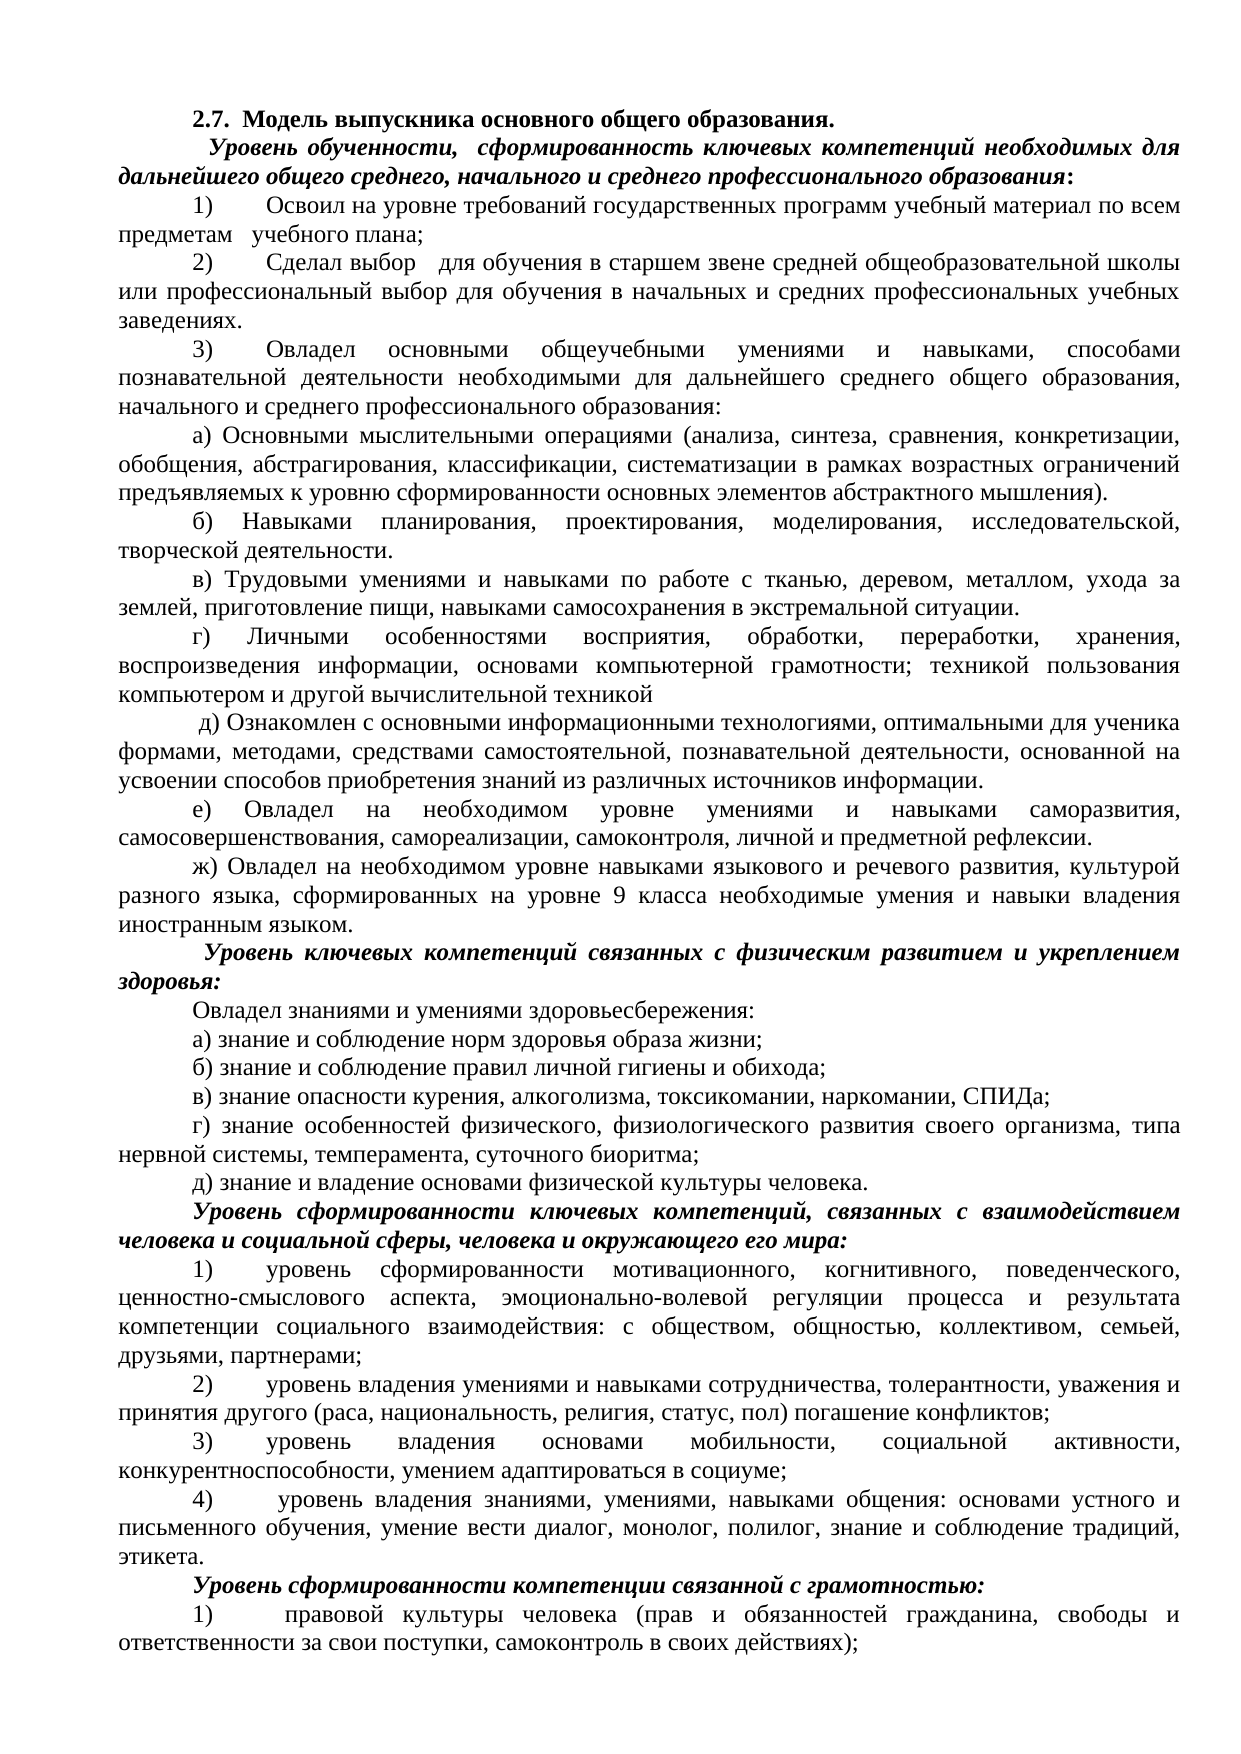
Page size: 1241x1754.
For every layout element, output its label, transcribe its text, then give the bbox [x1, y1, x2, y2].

list Овладел основными общеучебными умениями и навыками, способами познавательной деятельности необходимыми для дальнейшего среднего общего образования, начального и среднего профессионального образования: [118, 334, 1181, 420]
text а) знание и соблюдение норм здоровья образа жизни; [118, 1024, 1181, 1052]
text д) Ознакомлен с основными информационными технологиями, оптимальными для ученика формами, методами, средствами самостоятельной, познавательной деятельности, основанной на усвоении способов приобретения знаний из различных источников информации. [118, 707, 1181, 794]
list правовой культуры человека (прав и обязанностей гражданина, свободы и ответственности за свои поступки, самоконтроль в своих действиях); [118, 1599, 1181, 1656]
text ж) Овладел на необходимом уровне навыками языкового и речевого развития, культурой разного языка, сформированных на уровне 9 класса необходимые умения и навыки владения иностранным языком. [118, 851, 1181, 937]
text е) Овладел на необходимом уровне умениями и навыками саморазвития, самосовершенствования, самореализации, самоконтроля, личной и предметной рефлексии. [118, 794, 1181, 851]
text г) Личными особенностями восприятия, обработки, переработки, хранения, воспроизведения информации, основами компьютерной грамотности; техникой пользования компьютером и другой вычислительной техникой [118, 621, 1181, 707]
text б) знание и соблюдение правил личной гигиены и обихода; [118, 1052, 1181, 1081]
list Освоил на уровне требований государственных программ учебный материал по всем предметам учебного плана; [118, 190, 1181, 247]
text а) Основными мыслительными операциями (анализа, синтеза, сравнения, конкретизации, обобщения, абстрагирования, классификации, систематизации в рамках возрастных ограничений предъявляемых к уровню сформированности основных элементов абстрактного мышления). [118, 420, 1181, 506]
list уровень владения умениями и навыками сотрудничества, толерантности, уважения и принятия другого (раса, национальность, религия, статус, пол) погашение конфликтов; [118, 1369, 1181, 1426]
text д) знание и владение основами физической культуры человека. [118, 1167, 1181, 1196]
list Сделал выбор для обучения в старшем звене средней общеобразовательной школы или профессиональный выбор для обучения в начальных и средних профессиональных учебных заведениях. [118, 247, 1181, 334]
text Овладел знаниями и умениями здоровьесбережения: [118, 995, 1181, 1024]
text в) знание опасности курения, алкоголизма, токсикомании, наркомании, СПИДа; [118, 1081, 1181, 1110]
list уровень сформированности мотивационного, когнитивного, поведенческого, ценностно-смыслового аспекта, эмоционально-волевой регуляции процесса и результата компетенции социального взаимодействия: с обществом, общностью, коллективом, семьей, друзьями, партнерами; [118, 1254, 1181, 1369]
text б) Навыками планирования, проектирования, моделирования, исследовательской, творческой деятельности. [118, 506, 1181, 564]
list уровень владения основами мобильности, социальной активности, конкурентноспособности, умением адаптироваться в социуме; [118, 1426, 1181, 1484]
text Уровень сформированности ключевых компетенций, связанных с взаимодействием человека и социальной сферы, человека и окружающего его мира: [118, 1196, 1181, 1254]
text г) знание особенностей физического, физиологического развития своего организма, типа нервной системы, темперамента, суточного биоритма; [118, 1110, 1181, 1167]
text Уровень обученности, сформированность ключевых компетенций необходимых для дальнейшего общего среднего, начального и среднего профессионального образования: [118, 132, 1181, 190]
text Уровень сформированности компетенции связанной с грамотностью: [118, 1570, 1181, 1599]
text Уровень ключевых компетенций связанных с физическим развитием и укреплением здоровья: [118, 937, 1181, 995]
list 2.7. Модель выпускника основного общего образования. [118, 104, 1181, 132]
text в) Трудовыми умениями и навыками по работе с тканью, деревом, металлом, ухода за землей, приготовление пищи, навыками самосохранения в экстремальной ситуации. [118, 564, 1181, 621]
list уровень владения знаниями, умениями, навыками общения: основами устного и письменного обучения, умение вести диалог, монолог, полилог, знание и соблюдение традиций, этикета. [118, 1484, 1181, 1570]
